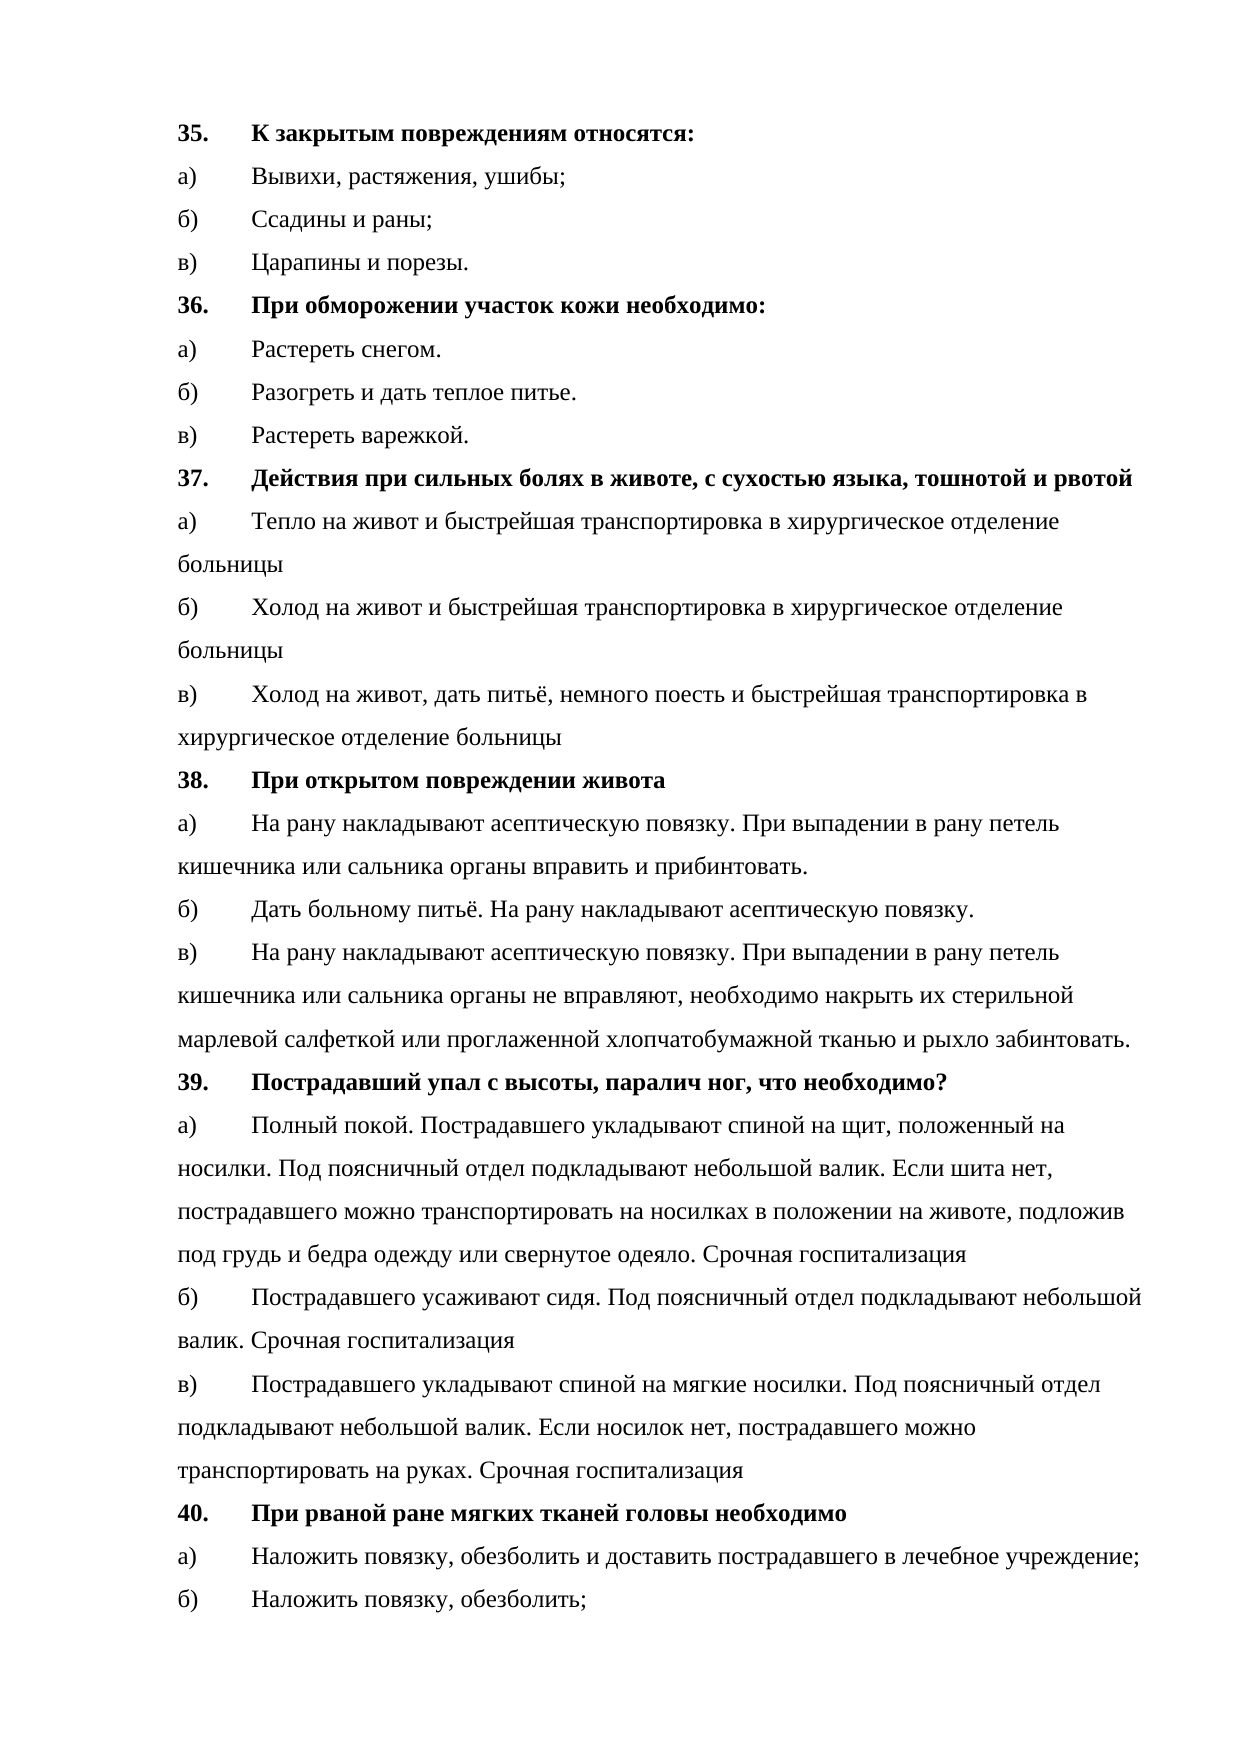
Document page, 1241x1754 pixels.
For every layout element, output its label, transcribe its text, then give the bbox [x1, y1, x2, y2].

text 38. При открытом повреждении живота [177, 765, 1152, 794]
text а) Тепло на живот и быстрейшая транспортировка в хирургическое отделение больницы [177, 506, 1152, 578]
text в) Пострадавшего укладывают спиной на мягкие носилки. Под поясничный отдел подкладывают небольшой валик. Если носилок нет, пострадавшего можно транспортировать на руках. Срочная госпитализация [177, 1369, 1152, 1484]
text б) Разогреть и дать теплое питье. [177, 377, 1152, 406]
text в) Растереть варежкой. [177, 420, 1152, 449]
text а) На рану накладывают асептическую повязку. При выпадении в рану петель кишечника или сальника органы вправить и прибинтовать. [177, 808, 1152, 880]
text б) Дать больному питьё. На рану накладывают асептическую повязку. [177, 894, 1152, 923]
text а) Растереть снегом. [177, 334, 1152, 362]
text а) Вывихи, растяжения, ушибы; [177, 161, 1152, 190]
text 35. К закрытым повреждениям относятся: [177, 118, 1152, 147]
text в) Холод на живот, дать питьё, немного поесть и быстрейшая транспортировка в хирургическое отделение больницы [177, 679, 1152, 751]
text 40. При рваной ране мягких тканей головы необходимо [177, 1498, 1152, 1527]
text а) Наложить повязку, обезболить и доставить пострадавшего в лечебное учреждение; [177, 1541, 1152, 1570]
text б) Ссадины и раны; [177, 204, 1152, 233]
text а) Полный покой. Пострадавшего укладывают спиной на щит, положенный на носилки. Под поясничный отдел подкладывают небольшой валик. Если шита нет, пострадавшего можно транспортировать на носилках в положении на животе, подложив под грудь и бедра одежду или свернутое одеяло. Срочная госпитализация [177, 1110, 1152, 1268]
text б) Пострадавшего усаживают сидя. Под поясничный отдел подкладывают небольшой валик. Срочная госпитализация [177, 1282, 1152, 1354]
text 39. Пострадавший упал с высоты, паралич ног, что необходимо? [177, 1067, 1152, 1096]
text 37. Действия при сильных болях в животе, с сухостью языка, тошнотой и рвотой [177, 463, 1152, 492]
text в) Царапины и порезы. [177, 247, 1152, 276]
text в) На рану накладывают асептическую повязку. При выпадении в рану петель кишечника или сальника органы не вправляют, необходимо накрыть их стерильной марлевой салфеткой или проглаженной хлопчатобумажной тканью и рыхло забинтовать. [177, 937, 1152, 1052]
text б) Наложить повязку, обезболить; [177, 1584, 1152, 1613]
text 36. При обморожении участок кожи необходимо: [177, 291, 1152, 319]
text б) Холод на живот и быстрейшая транспортировка в хирургическое отделение больницы [177, 592, 1152, 664]
